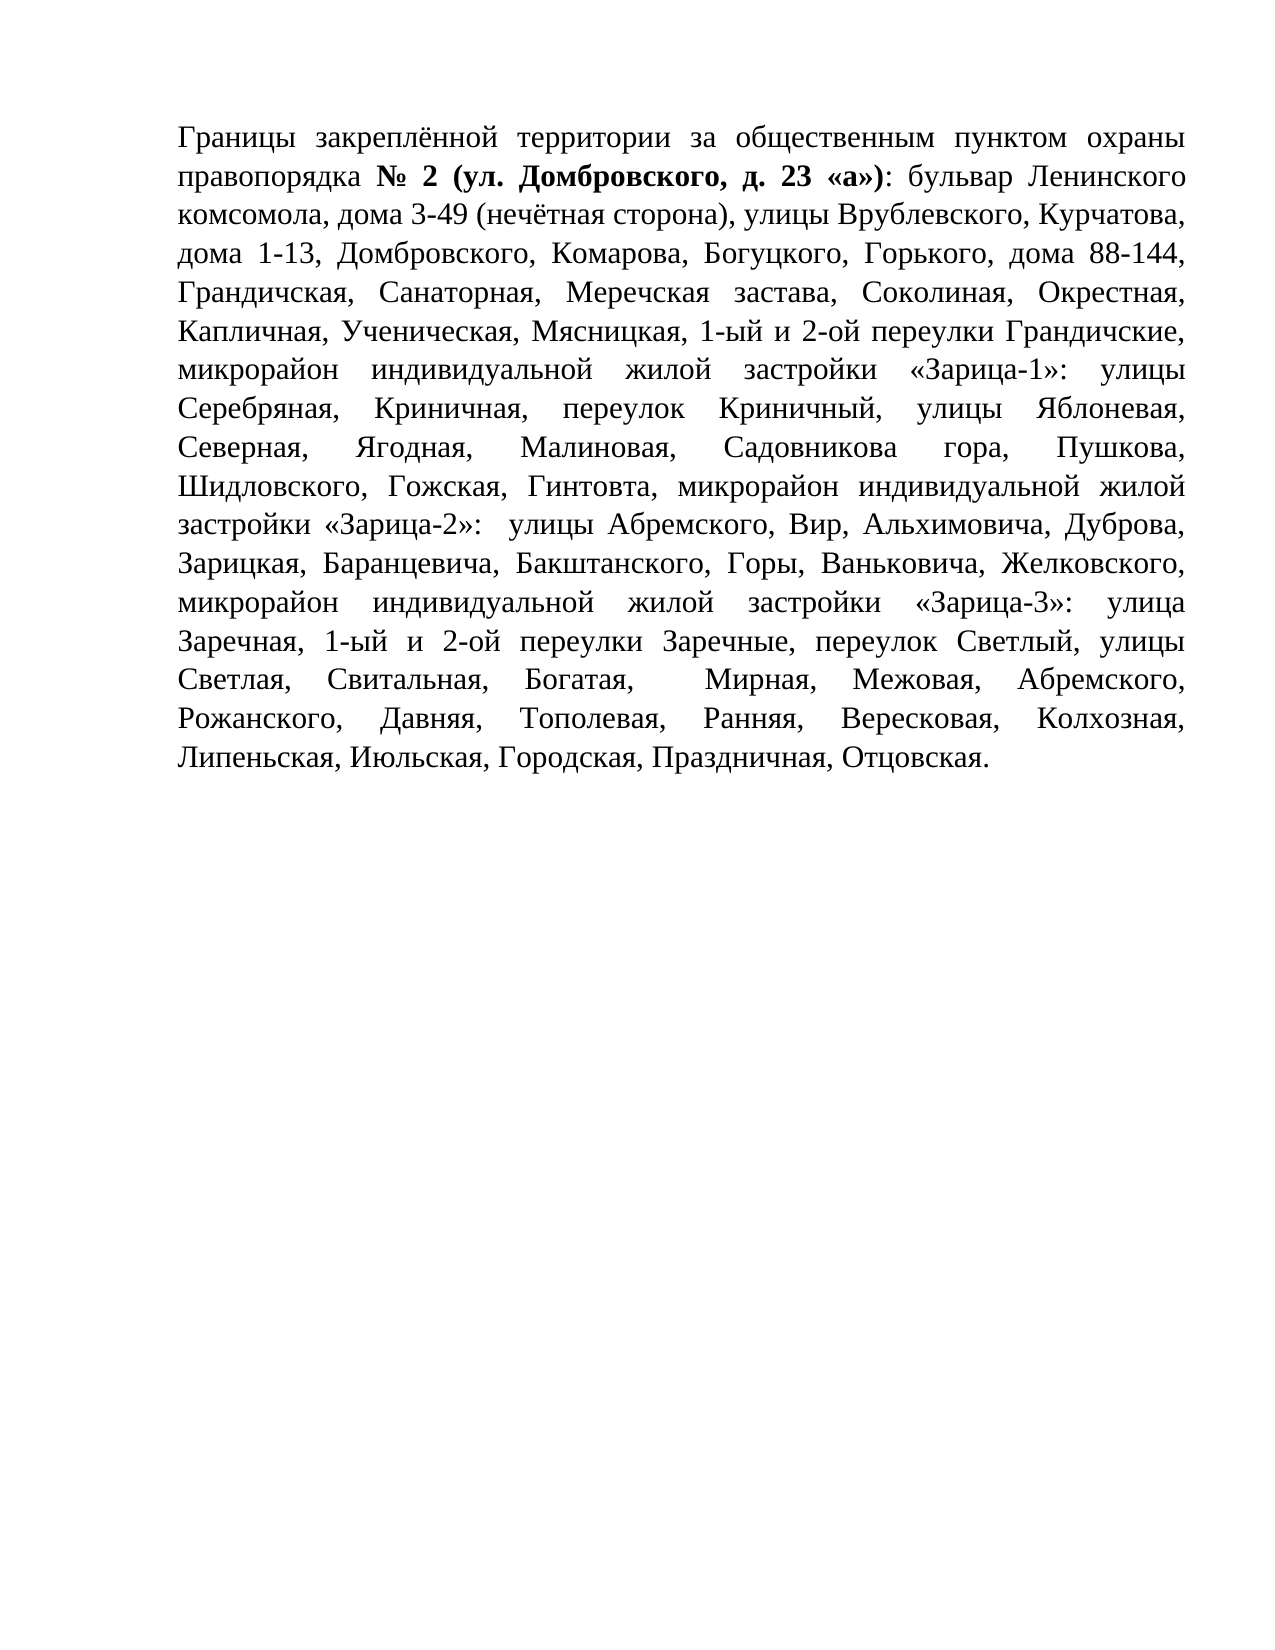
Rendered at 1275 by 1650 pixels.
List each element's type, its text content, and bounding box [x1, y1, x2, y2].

text Границы закреплённой территории за общественным пунктом охраны правопорядка № 2 (ул. Домбровского, д. 23 «а»): бульвар Ленинского комсомола, дома 3-49 (нечётная сторона), улицы Врублевского, Курчатова, дома 1-13, Домбровского, Комарова, Богуцкого, Горького, дома 88-144, Грандичская, Санаторная, Меречская застава, Соколиная, Окрестная, Капличная, Ученическая, Мясницкая, 1-ый и 2-ой переулки Грандичские, микрорайон индивидуальной жилой застройки «Зарица-1»: улицы Серебряная, Криничная, переулок Криничный, улицы Яблоневая, Северная, Ягодная, Малиновая, Садовникова гора, Пушкова, Шидловского, Гожская, Гинтовта, микрорайон индивидуальной жилой застройки «Зарица-2»: улицы Абремского, Вир, Альхимовича, Дуброва, Зарицкая, Баранцевича, Бакштанского, Горы, Ваньковича, Желковского, микрорайон индивидуальной жилой застройки «Зарица-3»: улица Заречная, 1-ый и 2-ой переулки Заречные, переулок Светлый, улицы Светлая, Свитальная, Богатая, Мирная, Межовая, Абремского, Рожанского, Давняя, Тополевая, Ранняя, Вересковая, Колхозная, Липеньская, Июльская, Городская, Праздничная, Отцовская. [177, 118, 1186, 774]
